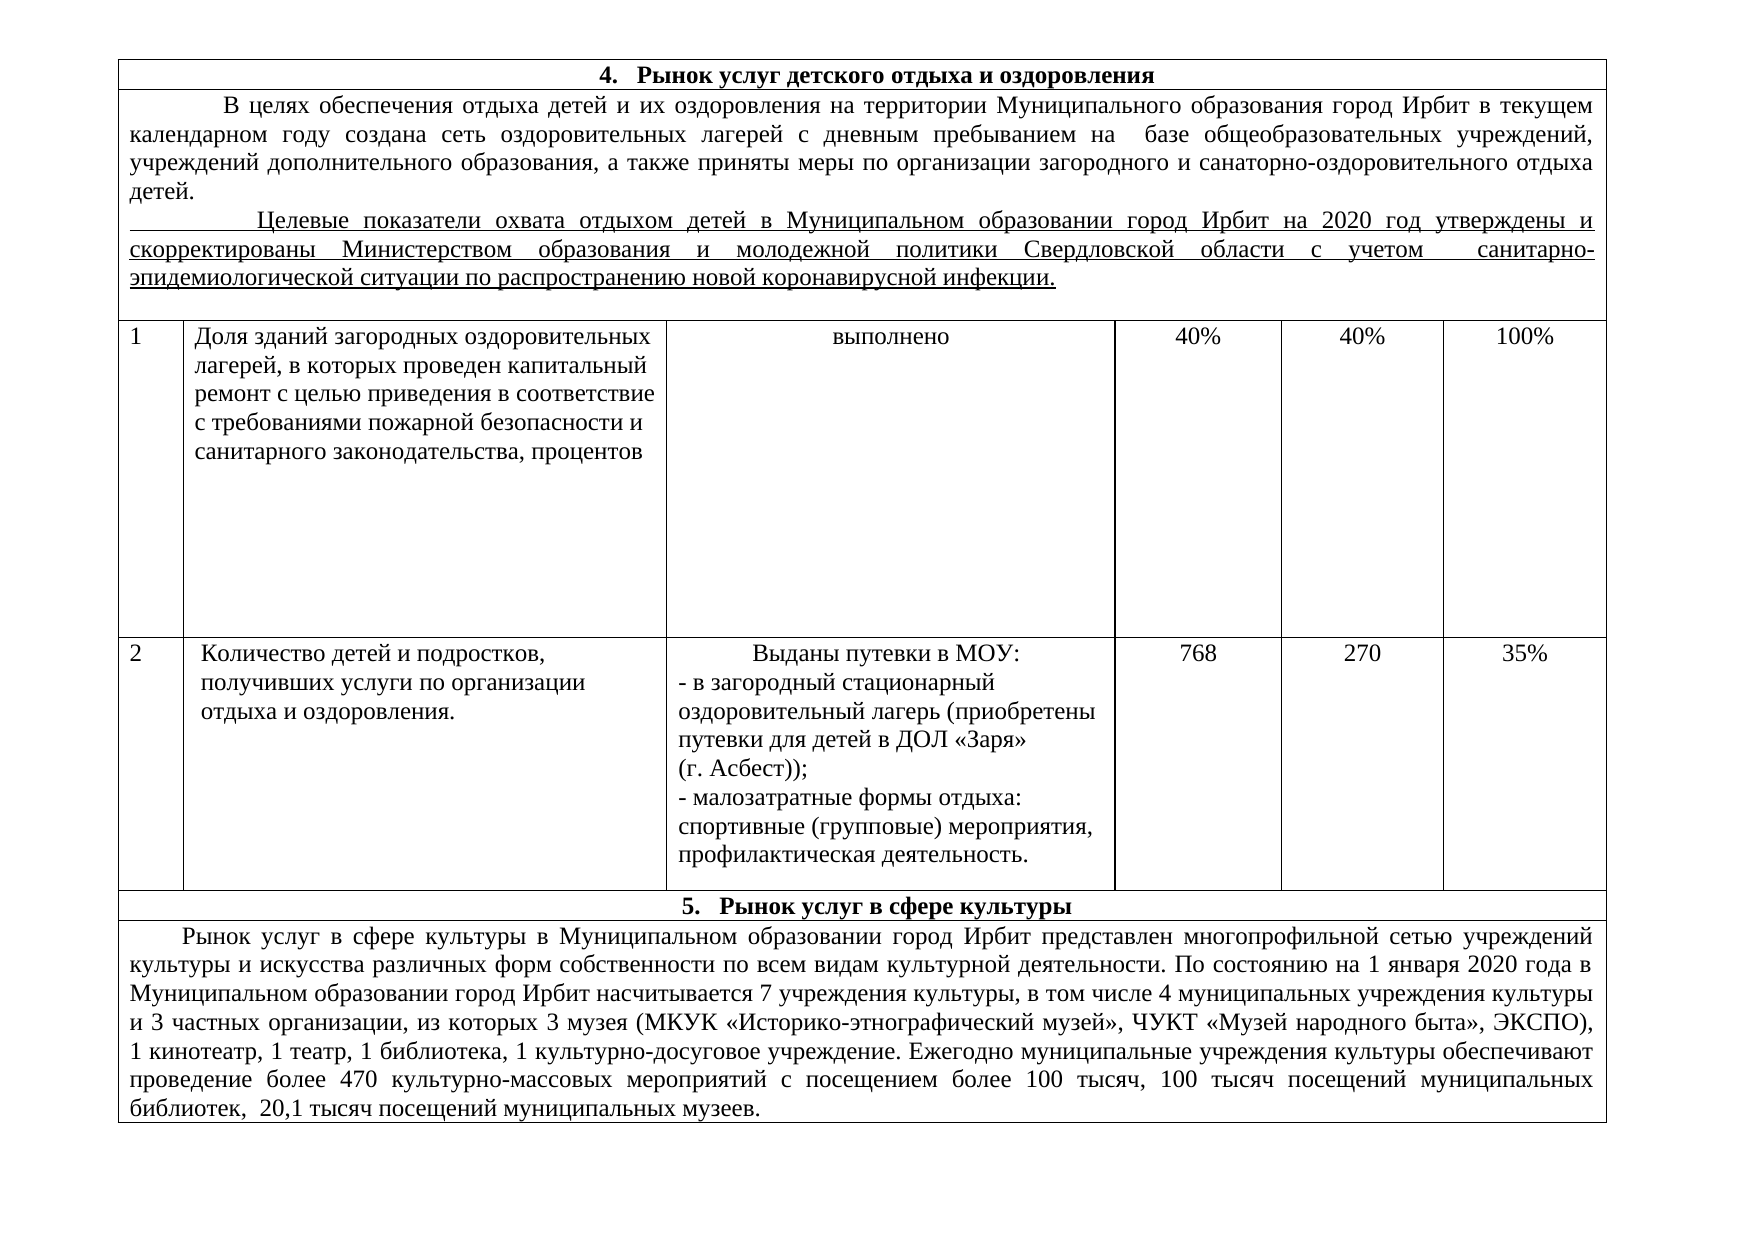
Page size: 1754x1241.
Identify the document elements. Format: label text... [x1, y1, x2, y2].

table_cell 2 [119, 638, 183, 890]
table_cell 270 [1282, 638, 1443, 695]
table_cell [1116, 350, 1281, 637]
table_cell Рынок услуг в сфере культуры в Муниципальном образовании город Ирбит представлен многопрофильной сетью учреждений культуры и искусства различных форм собственности по всем видам культурной деятельности. По состоянию на 1 января 2020 года в Муниципальном образовании город Ирбит насчитывается 7 учреждения культуры, в том числе 4 муниципальных учреждения культуры и 3 частных организации, из которых 3 музея (МКУК «Историко-этнографический музей», ЧУКТ «Музей народного быта», ЭКСПО), 1 кинотеатр, 1 театр, 1 библиотека, 1 культурно-досуговое учреждение. Ежегодно муниципальные учреждения культуры обеспечивают проведение более 470 культурно-массовых мероприятий с посещением более 100 тысяч, 100 тысяч посещений муниципальных библиотек, 20,1 тысяч посещений муниципальных музеев. [119, 921, 1606, 1122]
table_cell Выданы путевки в МОУ: - в загородный стационарный оздоровительный лагерь (приобретены путевки для детей в ДОЛ «Заря» (г. Асбест)); - малозатратные формы отдыха: спортивные (групповые) мероприятия, профилактическая деятельность. [667, 638, 1114, 890]
table_cell 1 [119, 321, 183, 637]
table_cell 100% [1444, 321, 1606, 637]
table_cell выполнено [667, 321, 1114, 637]
table_cell Доля зданий загородных оздоровительных лагерей, в которых проведен капитальный ремонт с целью приведения в соответствие с требованиями пожарной безопасности и санитарного законодательства, процентов [184, 321, 666, 637]
table_cell Количество детей и подростков, получивших услуги по организации отдыха и оздоровления. [184, 638, 666, 890]
table_cell Рынок услуг детского отдыха и оздоровления [119, 60, 1606, 89]
table_cell 768 [1116, 638, 1281, 695]
table_cell 40% [1282, 321, 1443, 350]
table_cell [1282, 695, 1443, 890]
table_cell 40% [1116, 321, 1281, 350]
table_cell Рынок услуг в сфере культуры [119, 891, 1606, 920]
table_cell [1282, 350, 1443, 637]
table_cell 35% [1444, 638, 1606, 890]
table_cell [1116, 695, 1281, 890]
table_cell В целях обеспечения отдыха детей и их оздоровления на территории Муниципального образования город Ирбит в текущем календарном году создана сеть оздоровительных лагерей с дневным пребыванием на базе общеобразовательных учреждений, учреждений дополнительного образования, а также приняты меры по организации загородного и санаторно-оздоровительного отдыха детей. Целевые показатели охвата отдыхом детей в Муниципальном образовании город Ирбит на 2020 год утверждены и скорректированы Министерством образования и молодежной политики Свердловской области с учетом санитарно-эпидемиологической ситуации по распространению новой коронавирусной инфекции. [119, 90, 1606, 320]
